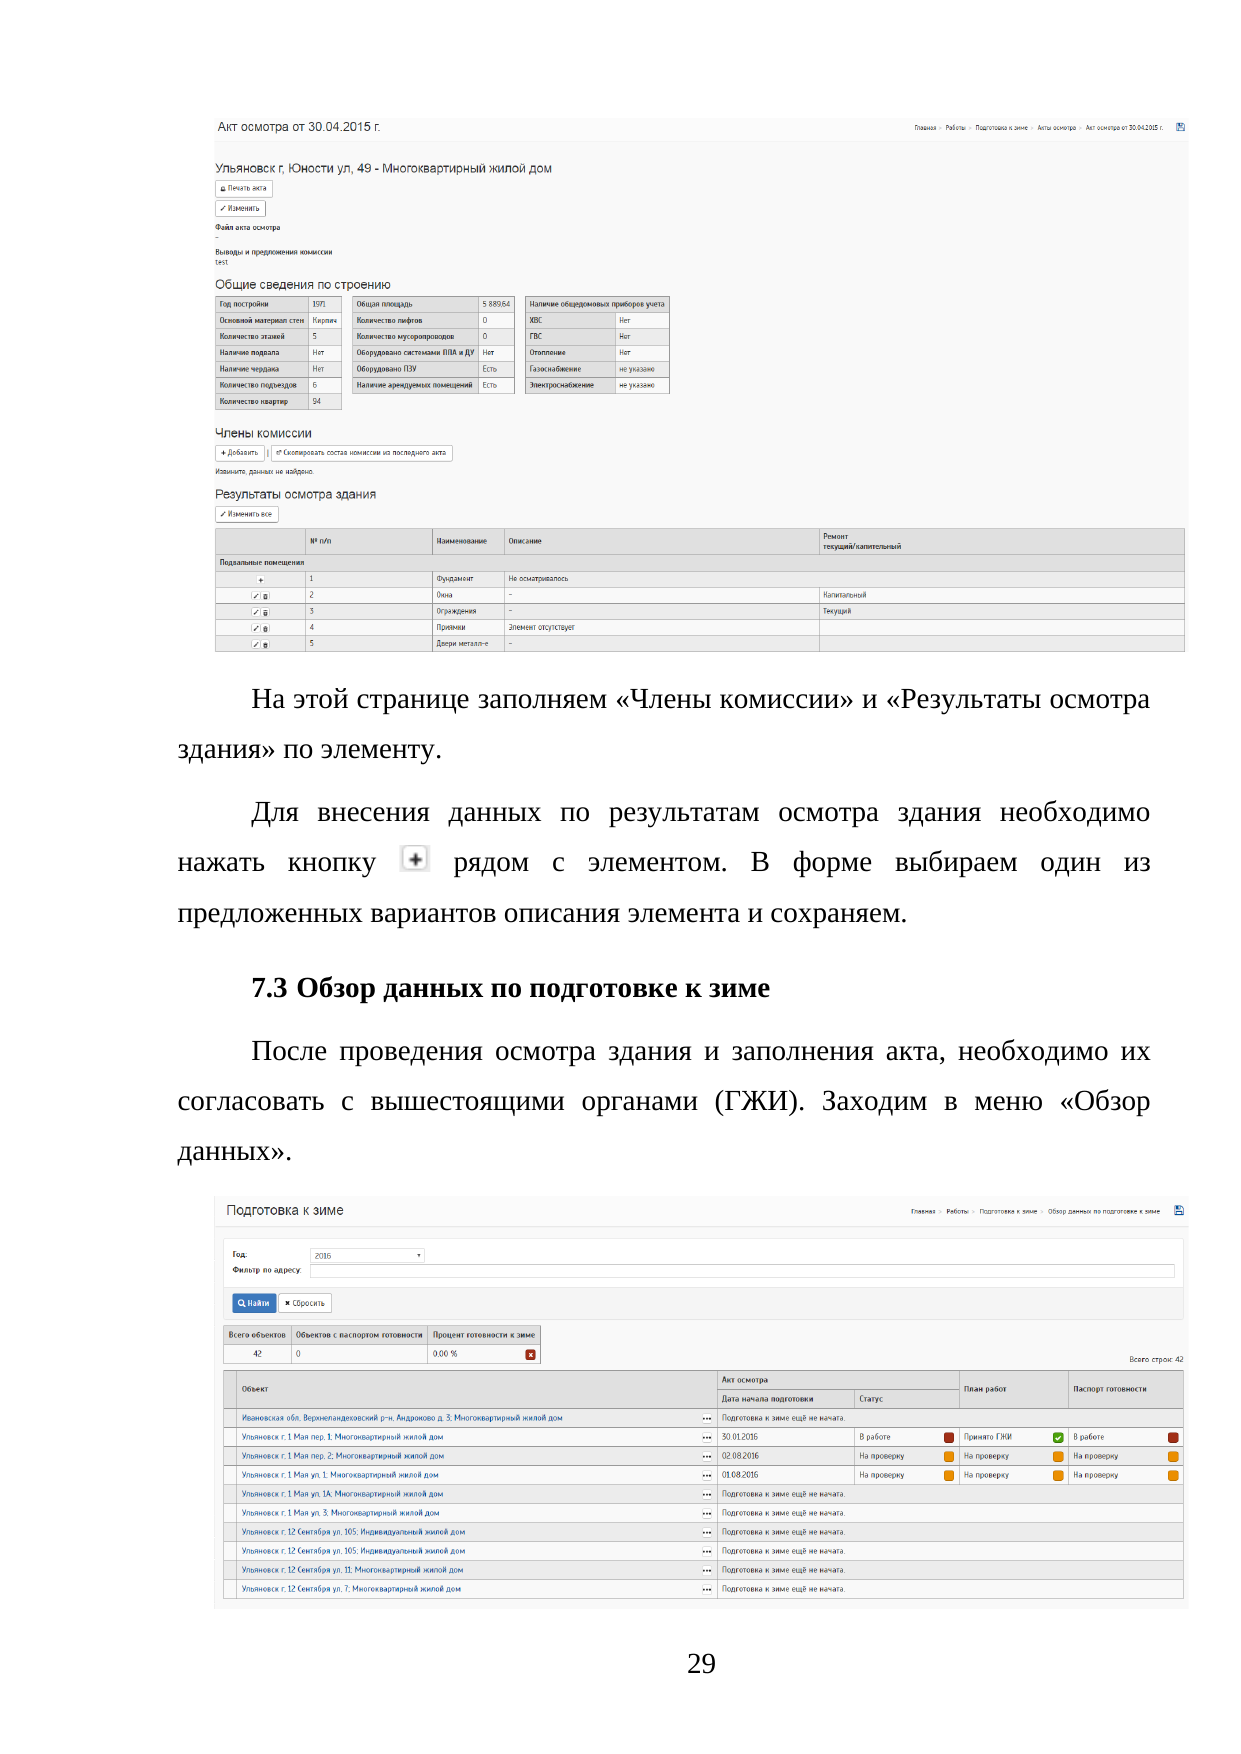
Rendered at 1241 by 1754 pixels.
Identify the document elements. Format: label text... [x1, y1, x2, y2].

text После проведения осмотра здания и заполнения акта, необходимо их согласовать с вышестоящими органами (ГЖИ). Заходим в меню «Обзор данных». [177, 1033, 1152, 1167]
text На этой странице заполняем «Члены комиссии» и «Результаты осмотра здания» по элементу. [177, 681, 1152, 765]
subtitle Обзор данных по подготовке к зиме [251, 970, 1152, 1004]
text Для внесения данных по результатам осмотра здания необходимо нажать кнопку рядом с элементом. В форме выбираем один из предложенных вариантов описания элемента и сохраняем. [177, 794, 1152, 928]
